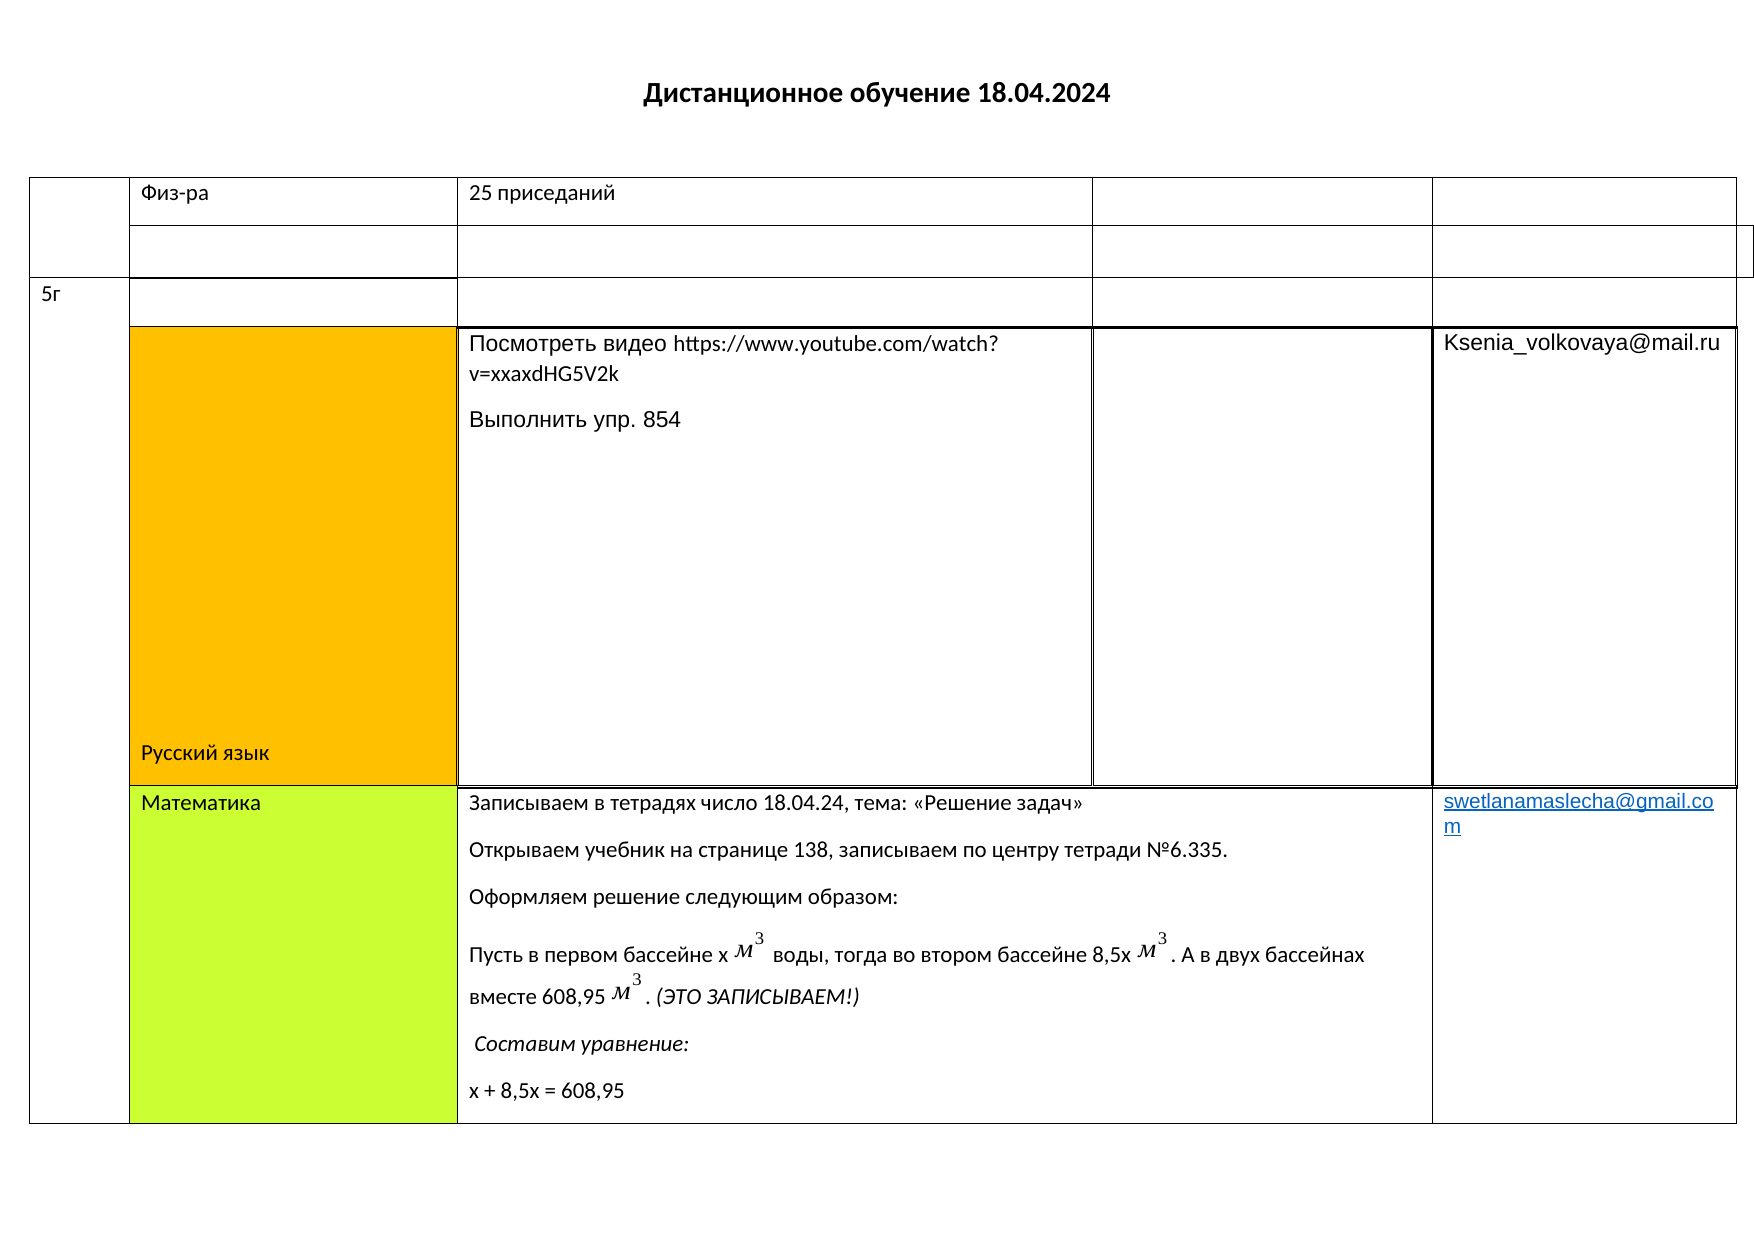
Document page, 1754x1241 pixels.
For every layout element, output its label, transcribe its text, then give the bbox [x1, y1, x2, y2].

table_cell 25 приседаний [458, 178, 1092, 225]
table_cell [1433, 226, 1736, 277]
table_cell [1093, 278, 1432, 326]
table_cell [1433, 789, 1736, 1123]
table_cell Посмотреть видео https://www.youtube.com/watch?v=xxaxdHG5V2k Выполнить упр. 854 [459, 329, 1091, 785]
table_cell Русский язык [130, 327, 456, 785]
table_cell [1093, 226, 1432, 277]
table_cell Математика [130, 786, 457, 1123]
table_cell Ksenia_volkovaya@mail.ru [1434, 329, 1735, 785]
table_cell [130, 226, 457, 277]
table_cell [1737, 226, 1753, 277]
table_cell 5г [30, 278, 129, 1123]
table_cell [1433, 178, 1736, 225]
table_cell [458, 226, 1092, 277]
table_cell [458, 789, 1432, 1123]
table_cell Физ-ра [130, 178, 457, 225]
table_cell [458, 278, 1092, 326]
table_cell [130, 279, 457, 326]
table_cell [1433, 278, 1736, 326]
table_cell [1093, 178, 1432, 225]
table_cell [1094, 329, 1431, 785]
